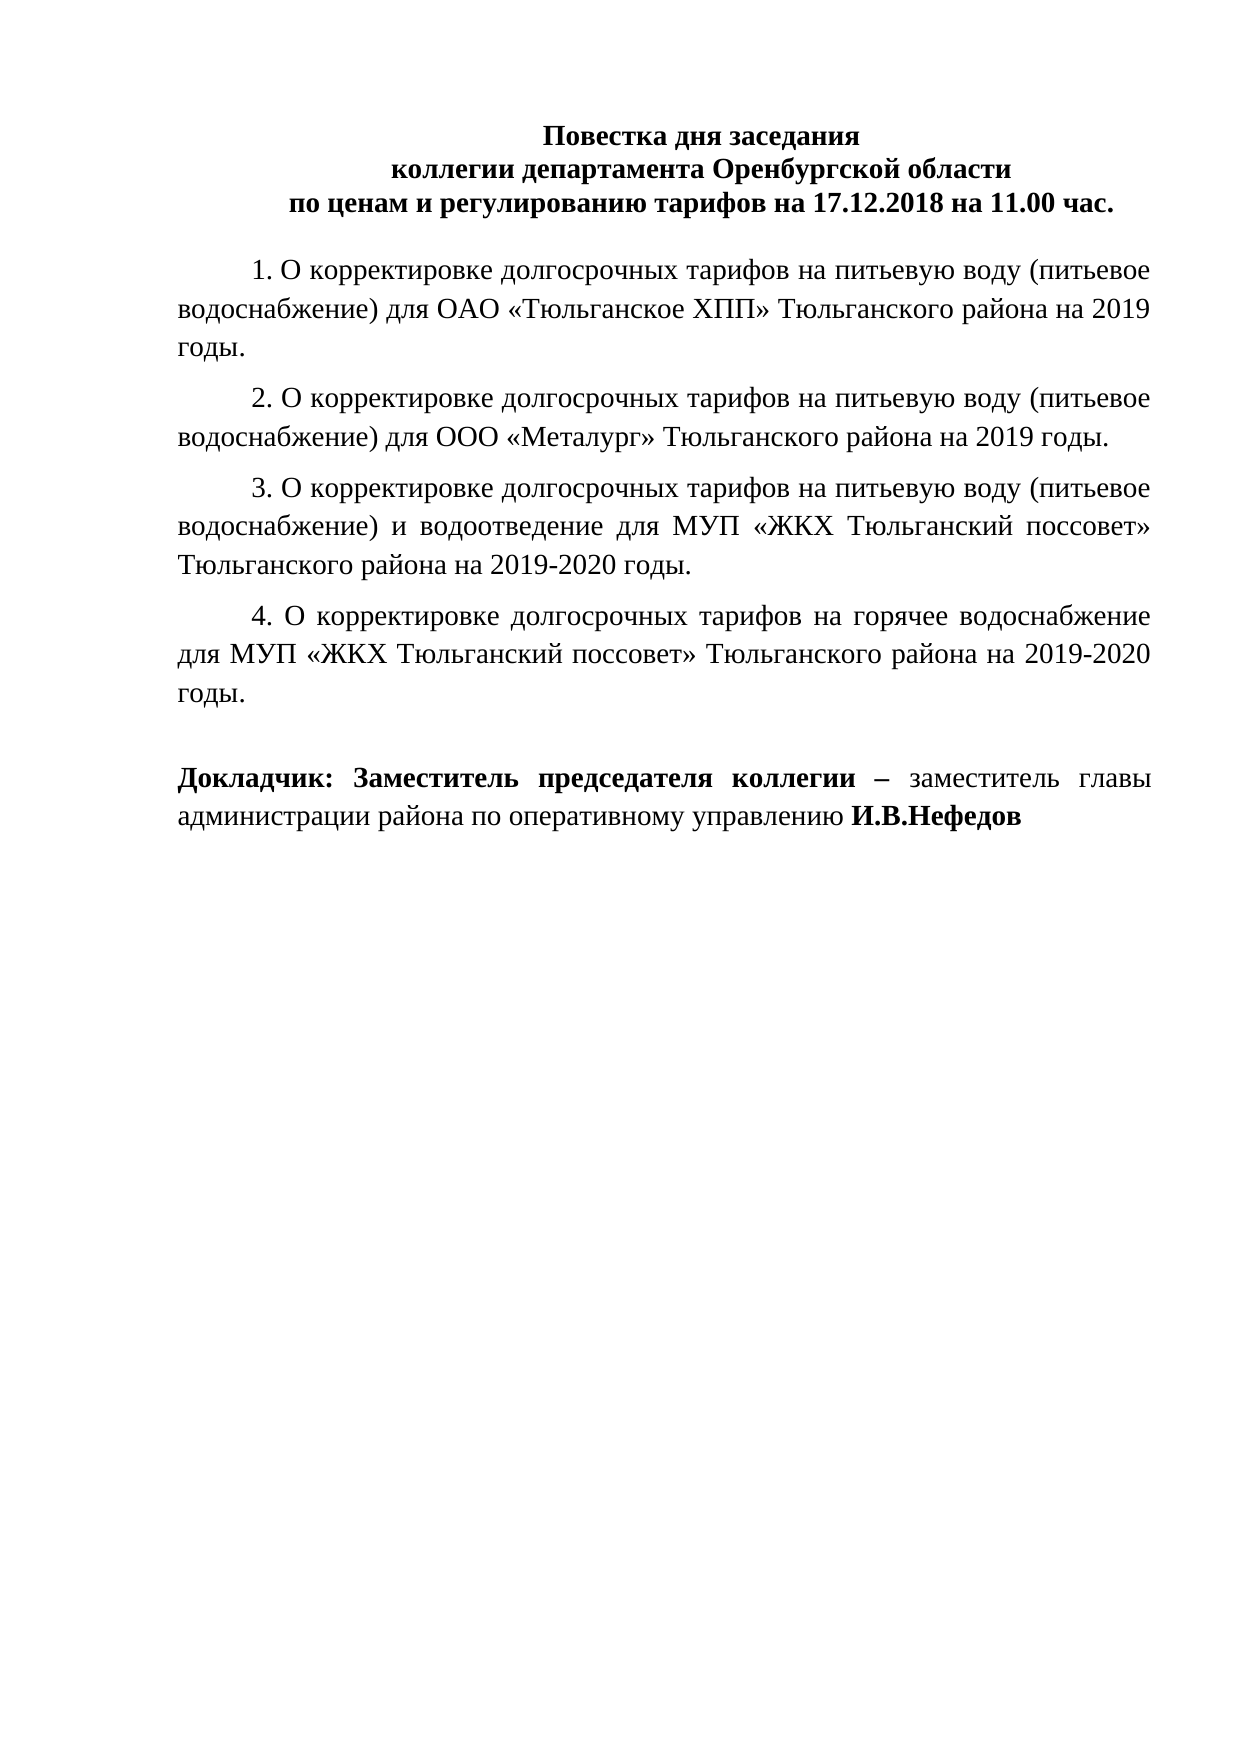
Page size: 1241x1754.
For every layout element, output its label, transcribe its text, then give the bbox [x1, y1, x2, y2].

text 1. О корректировке долгосрочных тарифов на питьевую воду (питьевое водоснабжение) для ОАО «Тюльганское ХПП» Тюльганского района на 2019 годы. [177, 252, 1152, 363]
text Докладчик: Заместитель председателя коллегии – заместитель главы администрации района по оперативному управлению И.В.Нефедов [177, 760, 1152, 832]
text по ценам и регулированию тарифов на 17.12.2018 на 11.00 час. [177, 185, 1152, 219]
text коллегии департамента Оренбургской области [177, 152, 1152, 185]
text 4. О корректировке долгосрочных тарифов на горячее водоснабжение для МУП «ЖКХ Тюльганский поссовет» Тюльганского района на 2019-2020 годы. [177, 598, 1152, 709]
text 3. О корректировке долгосрочных тарифов на питьевую воду (питьевое водоснабжение) и водоотведение для МУП «ЖКХ Тюльганский поссовет» Тюльганского района на 2019-2020 годы. [177, 470, 1152, 581]
text 2. О корректировке долгосрочных тарифов на питьевую воду (питьевое водоснабжение) для ООО «Металург» Тюльганского района на 2019 годы. [177, 380, 1152, 452]
text Повестка дня заседания [177, 118, 1152, 152]
